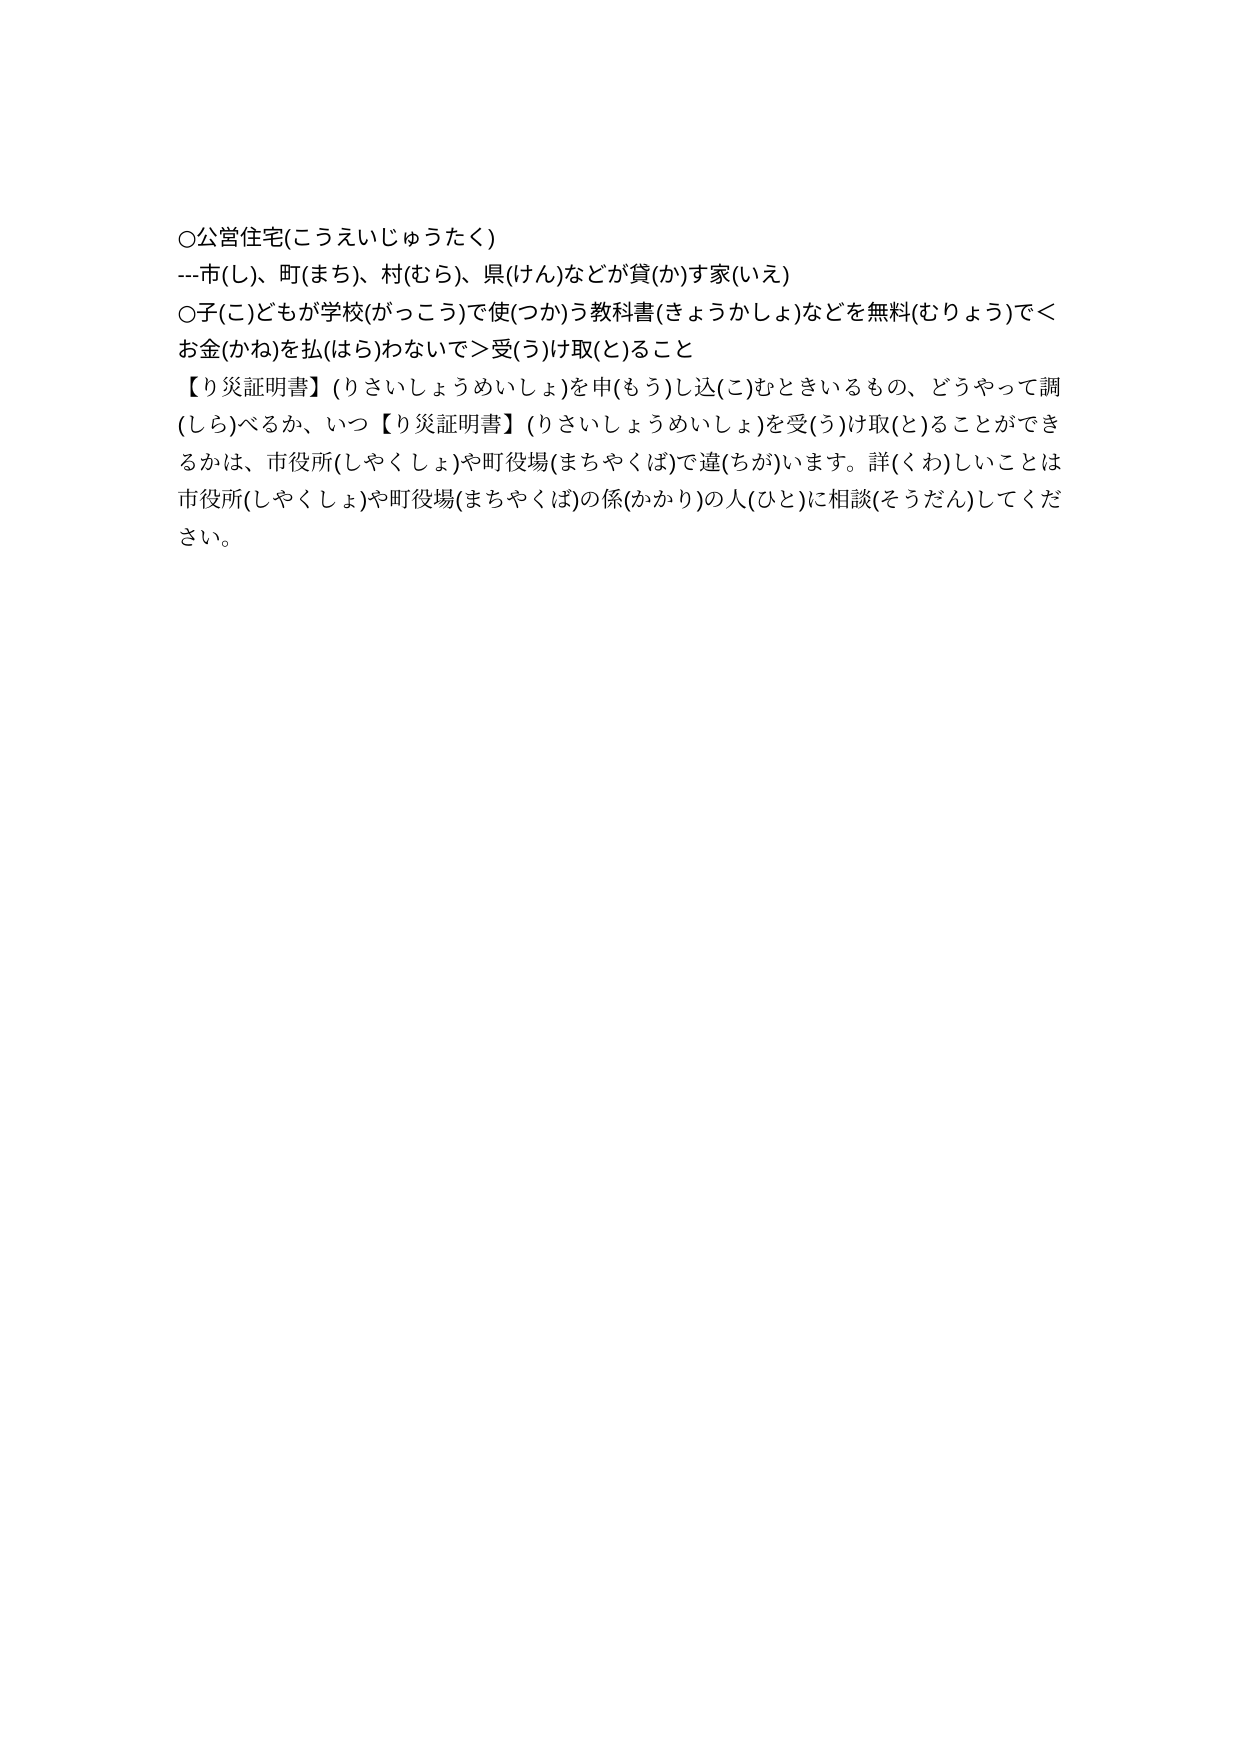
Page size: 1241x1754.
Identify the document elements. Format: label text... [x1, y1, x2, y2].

text ○子(こ)どもが学校(がっこう)で使(つか)う教科書(きょうかしょ)などを無料(むりょう)で＜お金(かね)を払(はら)わないで＞受(う)け取(と)ること [177, 292, 1063, 367]
text 【り災証明書】(りさいしょうめいしょ)を申(もう)し込(こ)むときいるもの、どうやって調(しら)べるか、いつ【り災証明書】(りさいしょうめいしょ)を受(う)け取(と)ることができるかは、市役所(しやくしょ)や町役場(まちやくば)で違(ちが)います。詳(くわ)しいことは市役所(しやくしょ)や町役場(まちやくば)の係(かかり)の人(ひと)に相談(そうだん)してください。 [177, 367, 1063, 554]
text ○公営住宅(こうえいじゅうたく) [177, 217, 1063, 254]
text ---市(し)、町(まち)、村(むら)、県(けん)などが貸(か)す家(いえ) [177, 254, 1063, 292]
